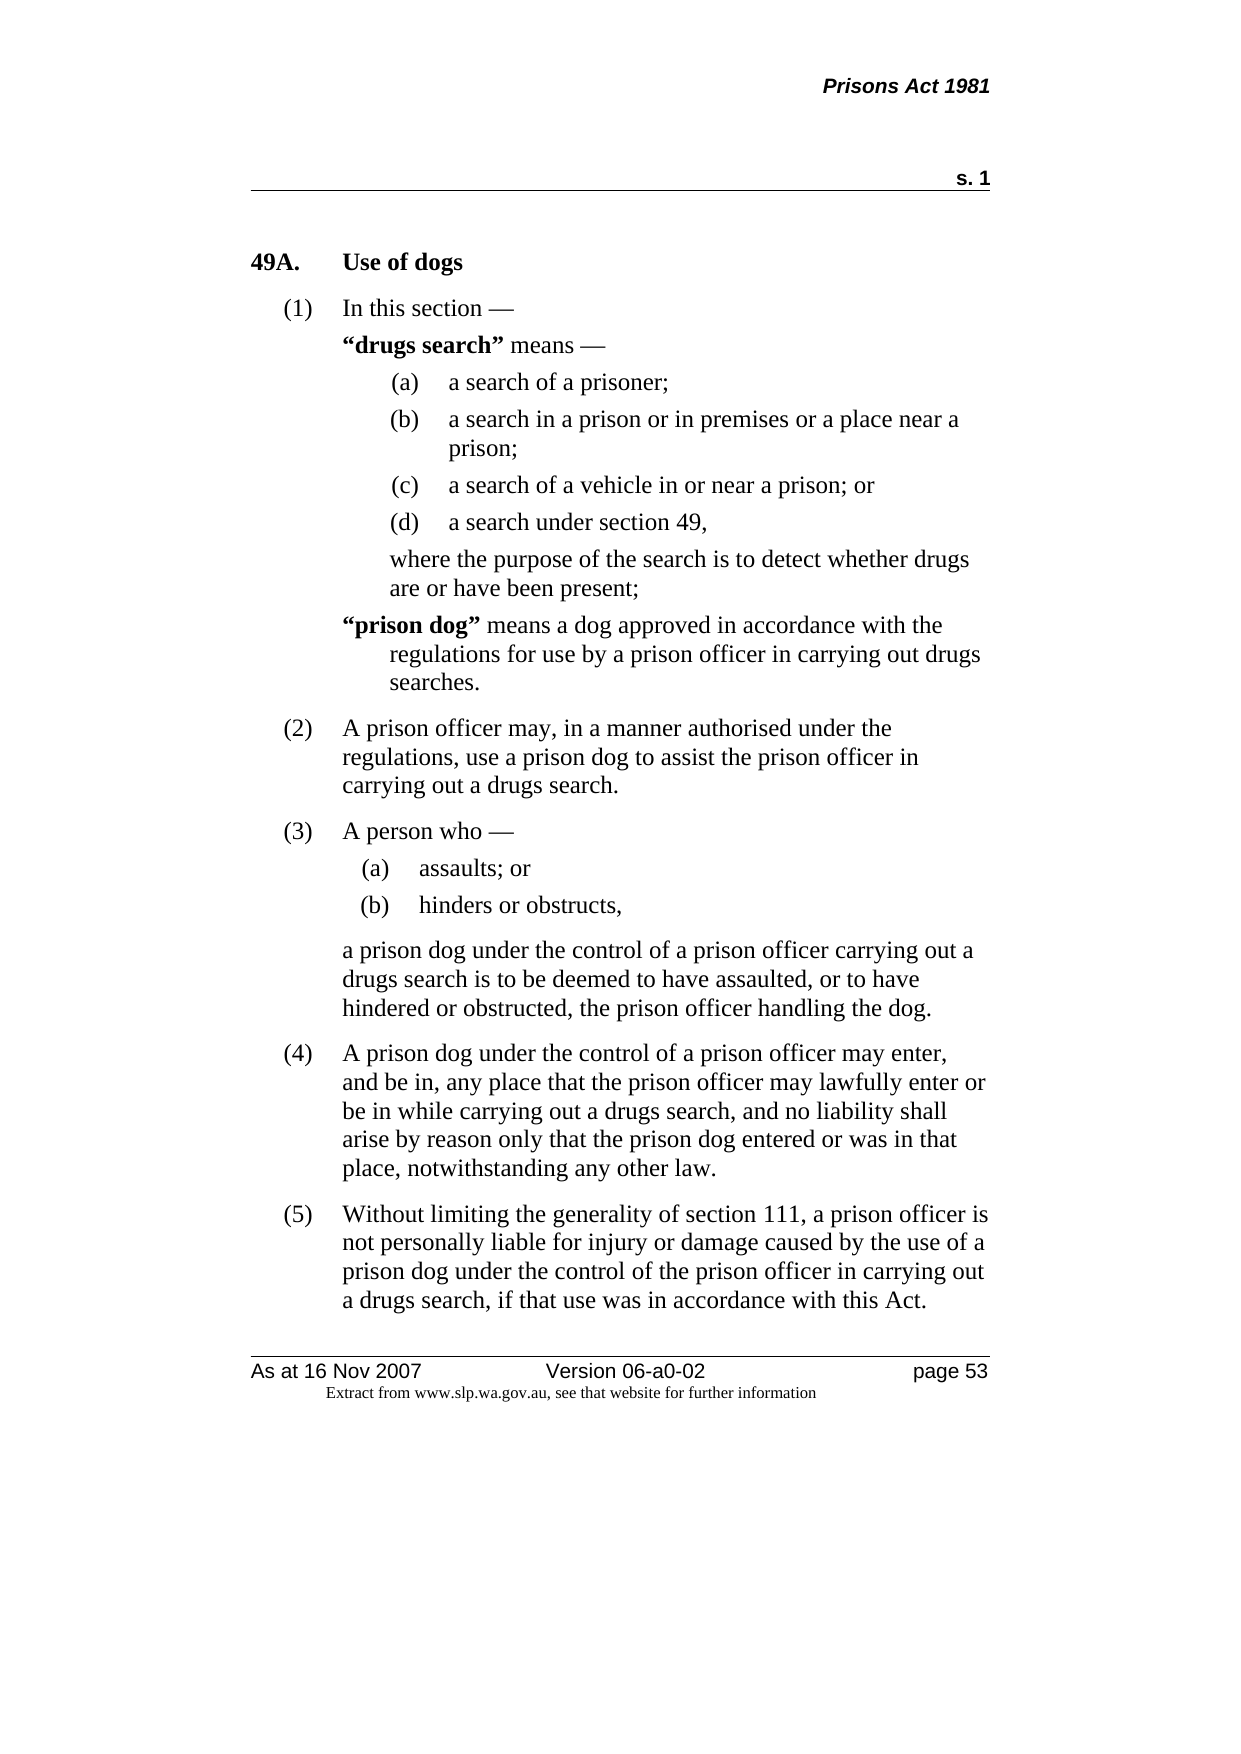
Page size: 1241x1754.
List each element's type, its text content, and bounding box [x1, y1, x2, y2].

text “drugs search” means — [251, 330, 990, 359]
text (c) a search of a vehicle in or near a prison; or [251, 470, 990, 499]
text (b) a search in a prison or in premises or a place near a prison; [251, 404, 990, 462]
text (5) Without limiting the generality of section 111, a prison officer is not personally liable for injury or damage caused by the use of a prison dog under the control of the prison officer in carrying out a drugs search, if that use was in accordance with this Act. [251, 1199, 990, 1314]
text (2) A prison officer may, in a manner authorised under the regulations, use a prison dog to assist the prison officer in carrying out a drugs search. [251, 713, 990, 799]
text (a) a search of a prisoner; [251, 367, 990, 396]
subtitle 49A. Use of dogs [251, 247, 990, 276]
text (d) a search under section 49, [251, 507, 990, 536]
text (b) hinders or obstructs, [251, 890, 990, 919]
text a prison dog under the control of a prison officer carrying out a drugs search is to be deemed to have assaulted, or to have hindered or obstructed, the prison officer handling the dog. [251, 935, 990, 1022]
text (4) A prison dog under the control of a prison officer may enter, and be in, any place that the prison officer may lawfully enter or be in while carrying out a drugs search, and no liability shall arise by reason only that the prison dog entered or was in that place, notwithstanding any other law. [251, 1038, 990, 1182]
text “prison dog” means a dog approved in accordance with the regulations for use by a prison officer in carrying out drugs searches. [251, 610, 990, 696]
text where the purpose of the search is to detect whether drugs are or have been present; [251, 544, 990, 602]
text (1) In this section — [251, 293, 990, 322]
text (3) A person who — [251, 816, 990, 844]
text (a) assaults; or [251, 853, 990, 882]
